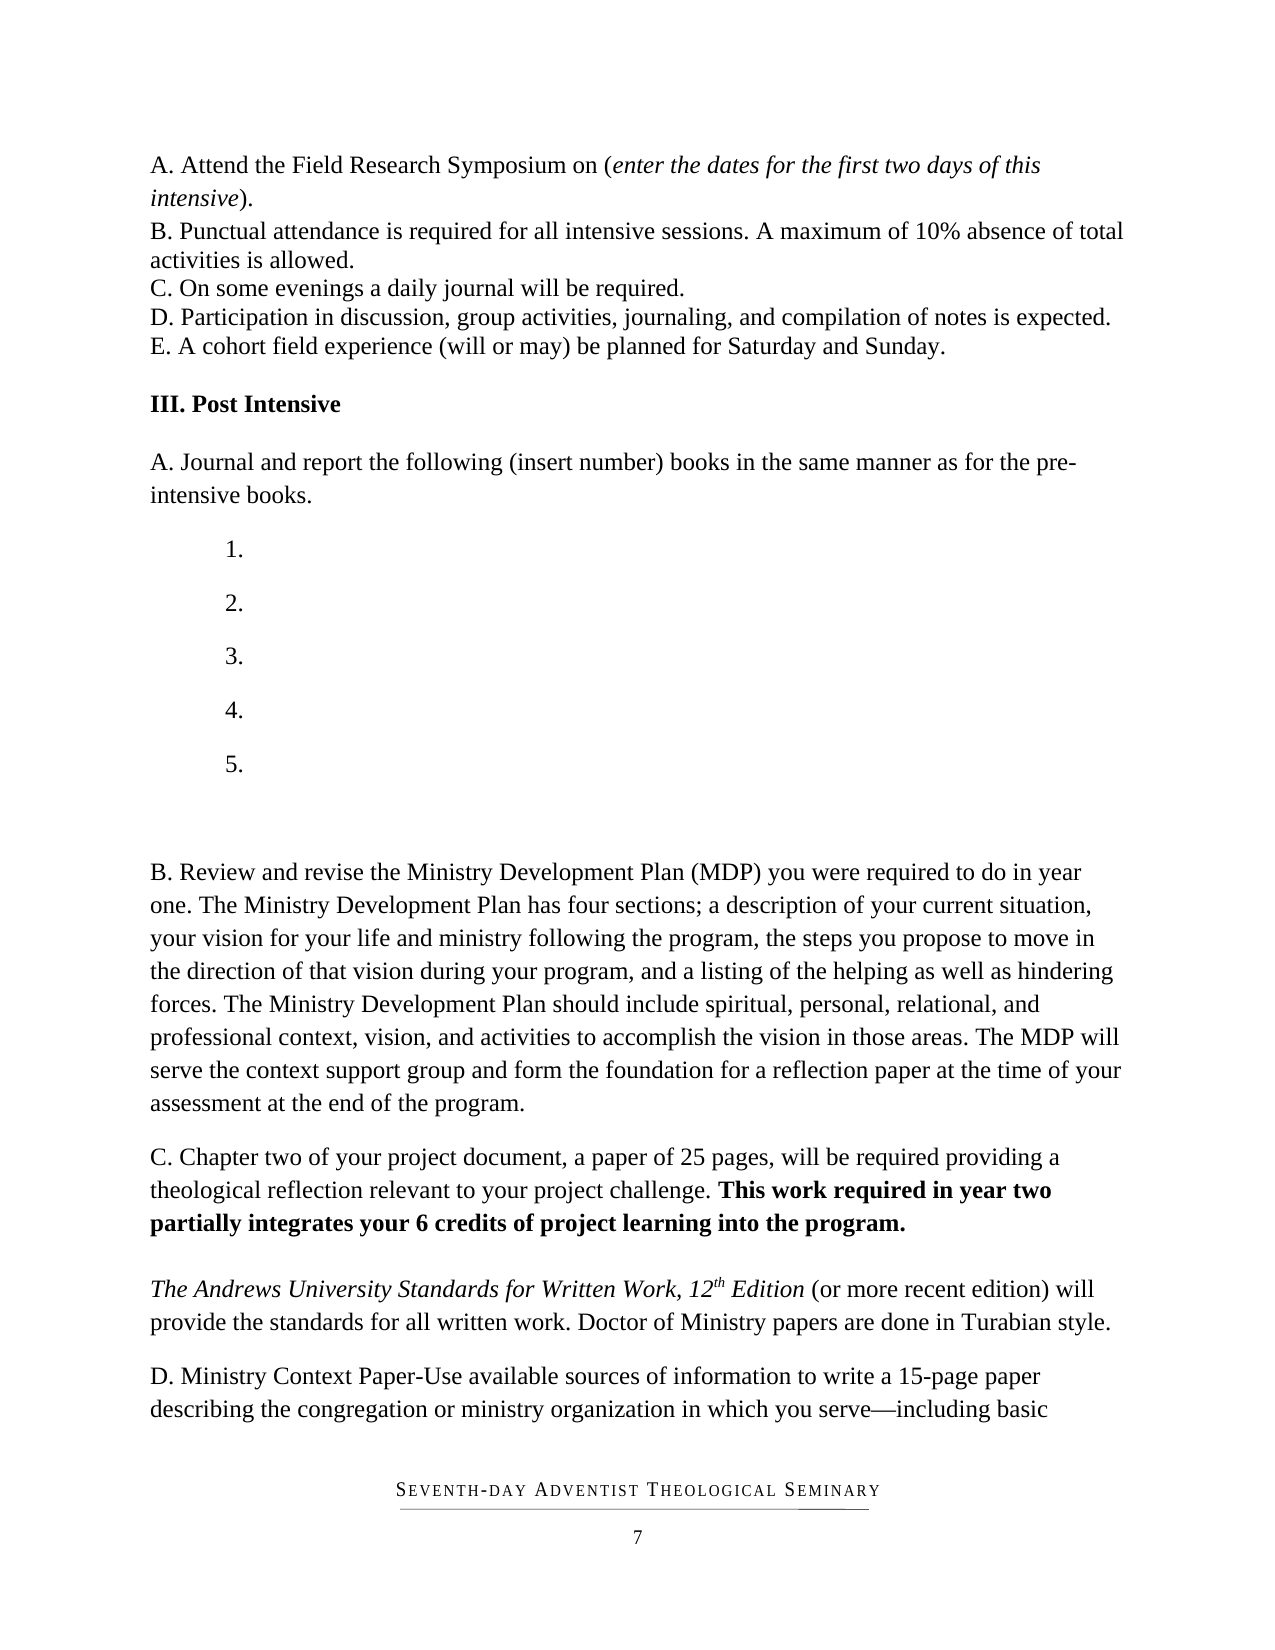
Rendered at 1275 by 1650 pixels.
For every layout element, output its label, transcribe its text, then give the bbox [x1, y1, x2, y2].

text III. Post Intensive [150, 389, 1125, 418]
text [150, 1361, 1125, 1423]
text C. Chapter two of your project document, a paper of 25 pages, will be required providing a theological reflection relevant to your project challenge. This work required in year two partially integrates your 6 credits of project learning into the program. The Andrews University Standards for Written Work, 12th Edition (or more recent edition) will provide the standards for all written work. Doctor of Ministry papers are done in Turabian style. [150, 1142, 1125, 1336]
text D. Participation in discussion, group activities, journaling, and compilation of notes is expected. E. A cohort field experience (will or may) be planned for Saturday and Sunday. [150, 302, 1125, 360]
text B. Review and revise the Ministry Development Plan (MDP) you were required to do in year one. The Ministry Development Plan has four sections; a description of your current situation, your vision for your life and ministry following the program, the steps you propose to move in the direction of that vision during your program, and a listing of the helping as well as hindering forces. The Ministry Development Plan should include spiritual, personal, relational, and professional context, vision, and activities to accomplish the vision in those areas. The MDP will serve the context support group and form the foundation for a reflection paper at the time of your assessment at the end of the program. [150, 857, 1125, 1117]
text 1. [150, 534, 1125, 562]
text 4. [225, 695, 1125, 724]
text 5. [225, 749, 1125, 778]
text A. Journal and report the following (insert number) books in the same manner as for the pre-intensive books. [150, 447, 1125, 509]
text 2. [150, 588, 1125, 616]
text 3. [225, 641, 1125, 670]
text A. Attend the Field Research Symposium on (enter the dates for the first two days of this intensive). [150, 150, 1125, 212]
text B. Punctual attendance is required for all intensive sessions. A maximum of 10% absence of total activities is allowed. C. On some evenings a daily journal will be required. [150, 216, 1125, 302]
